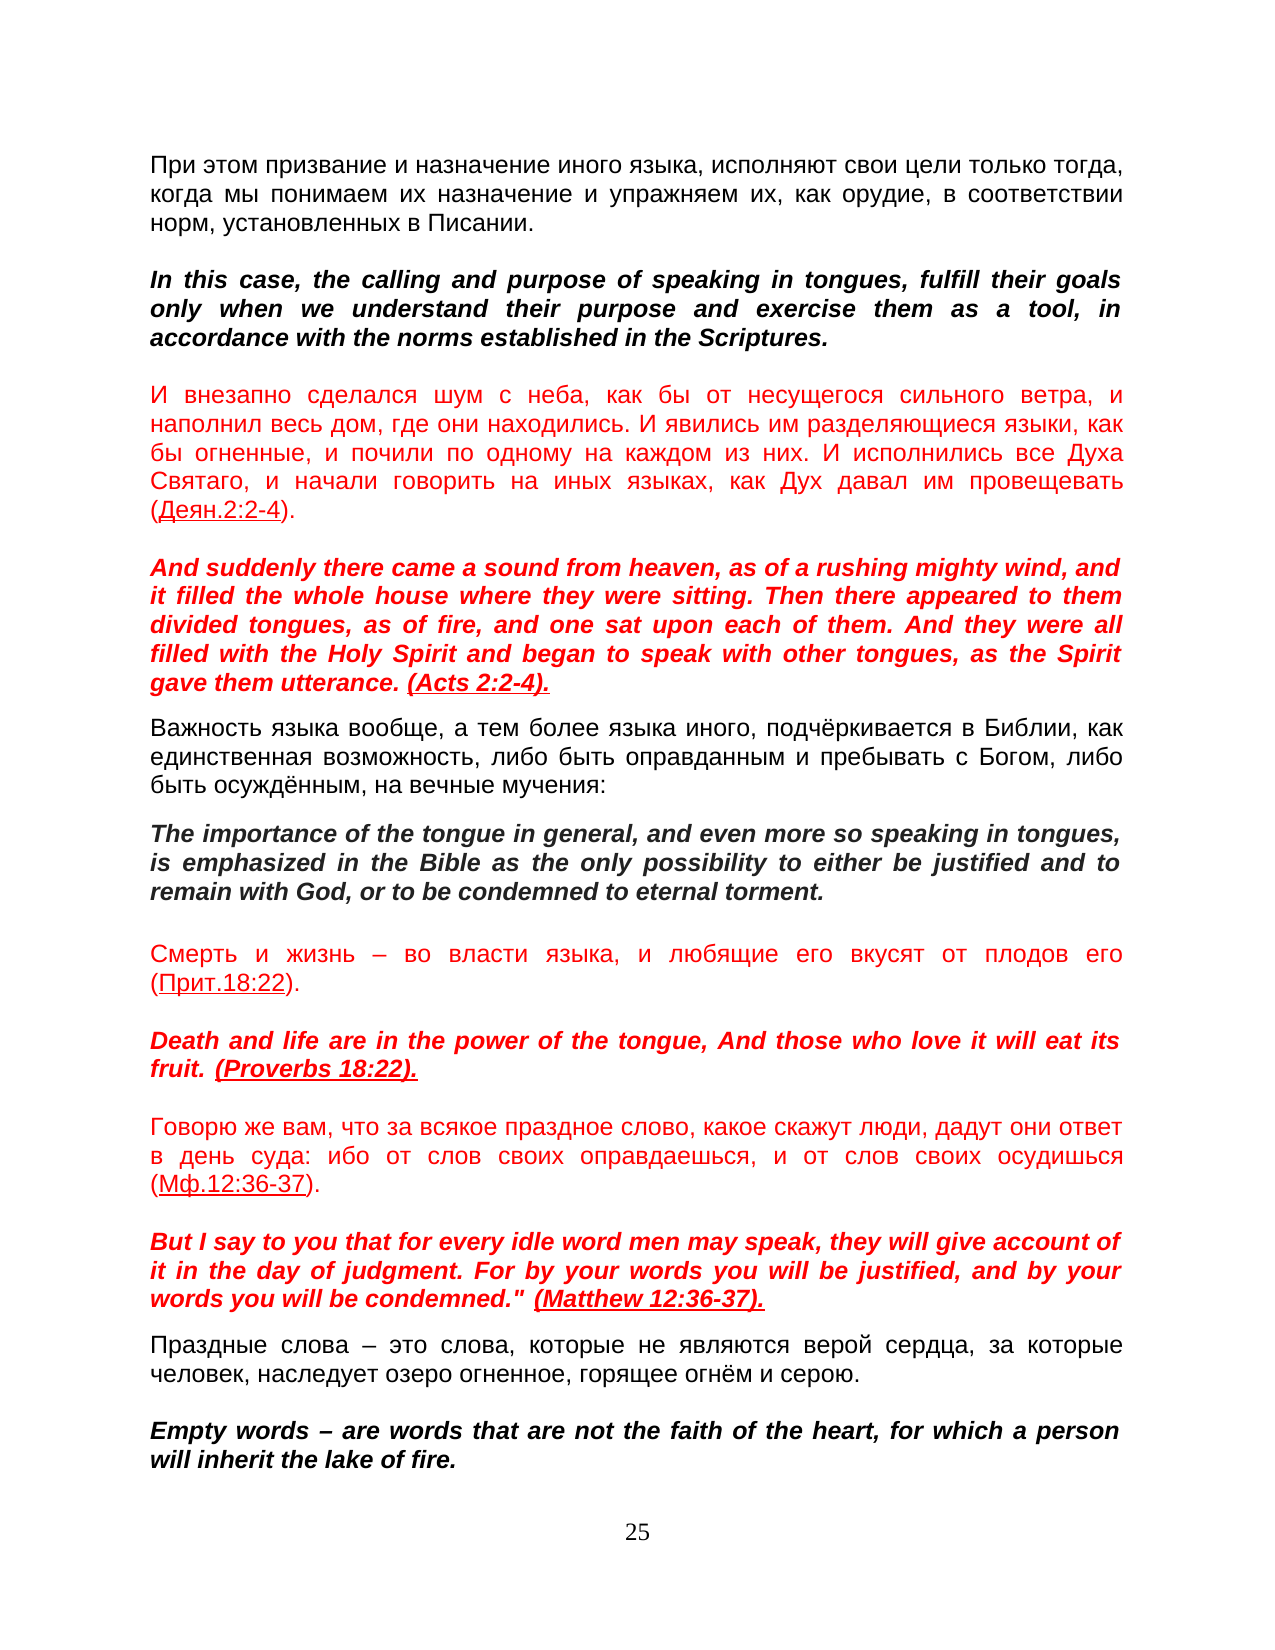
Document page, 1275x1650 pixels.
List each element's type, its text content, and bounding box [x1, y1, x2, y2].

text И внезапно сделался шум с неба, как бы от несущегося сильного ветра, и наполнил весь дом, где они находились. И явились им разделяющиеся языки, как бы огненные, и почили по одному на каждом из них. И исполнились все Духа Святаго, и начали говорить на иных языках, как Дух давал им провещевать (Деян.2:2-4). [150, 380, 1125, 524]
text Смерть и жизнь – во власти языка, и любящие его вкусят от плодов его (Прит.18:22). [150, 939, 1125, 997]
text But I say to you that for every idle word men may speak, they will give account of it in the day of judgment. For by your words you will be justified, and by your words you will be condemned." (Matthew 12:36-37). [150, 1227, 1125, 1313]
text And suddenly there came a sound from heaven, as of a rushing mighty wind, and it filled the whole house where they were sitting. Then there appeared to them divided tongues, as of fire, and one sat upon each of them. And they were all filled with the Holy Spirit and began to speak with other tongues, as the Spirit gave them utterance. (Acts 2:2-4). [150, 552, 1125, 696]
text Empty words – are words that are not the faith of the heart, for which a person will inherit the lake of fire. [150, 1416, 1125, 1474]
text The importance of the tongue in general, and even more so speaking in tongues, is emphasized in the Bible as the only possibility to either be justified and to remain with God, or to be condemned to eternal torment. [825, 819, 1125, 905]
text Праздные слова – это слова, которые не являются верой сердца, за которые человек, наследует озеро огненное, горящее огнём и серою. [150, 1330, 1125, 1387]
text Death and life are in the power of the tongue, And those who love it will eat its fruit. (Proverbs 18:22). [150, 1026, 1125, 1083]
text Важность языка вообще, а тем более языка иного, подчёркивается в Библии, как единственная возможность, либо быть оправданным и пребывать с Богом, либо быть осуждённым, на вечные мучения: [150, 713, 1125, 799]
text При этом призвание и назначение иного языка, исполняют свои цели только тогда, когда мы понимаем их назначение и упражняем их, как орудие, в соответствии норм, установленных в Писании. [150, 150, 1125, 236]
text In this case, the calling and purpose of speaking in tongues, fulfill their goals only when we understand their purpose and exercise them as a tool, in accordance with the norms established in the Scriptures. [150, 265, 1125, 351]
text Говорю же вам, что за всякое праздное слово, какое скажут люди, дадут они ответ в день суда: ибо от слов своих оправдаешься, и от слов своих осудишься (Мф.12:36-37). [150, 1112, 1125, 1198]
